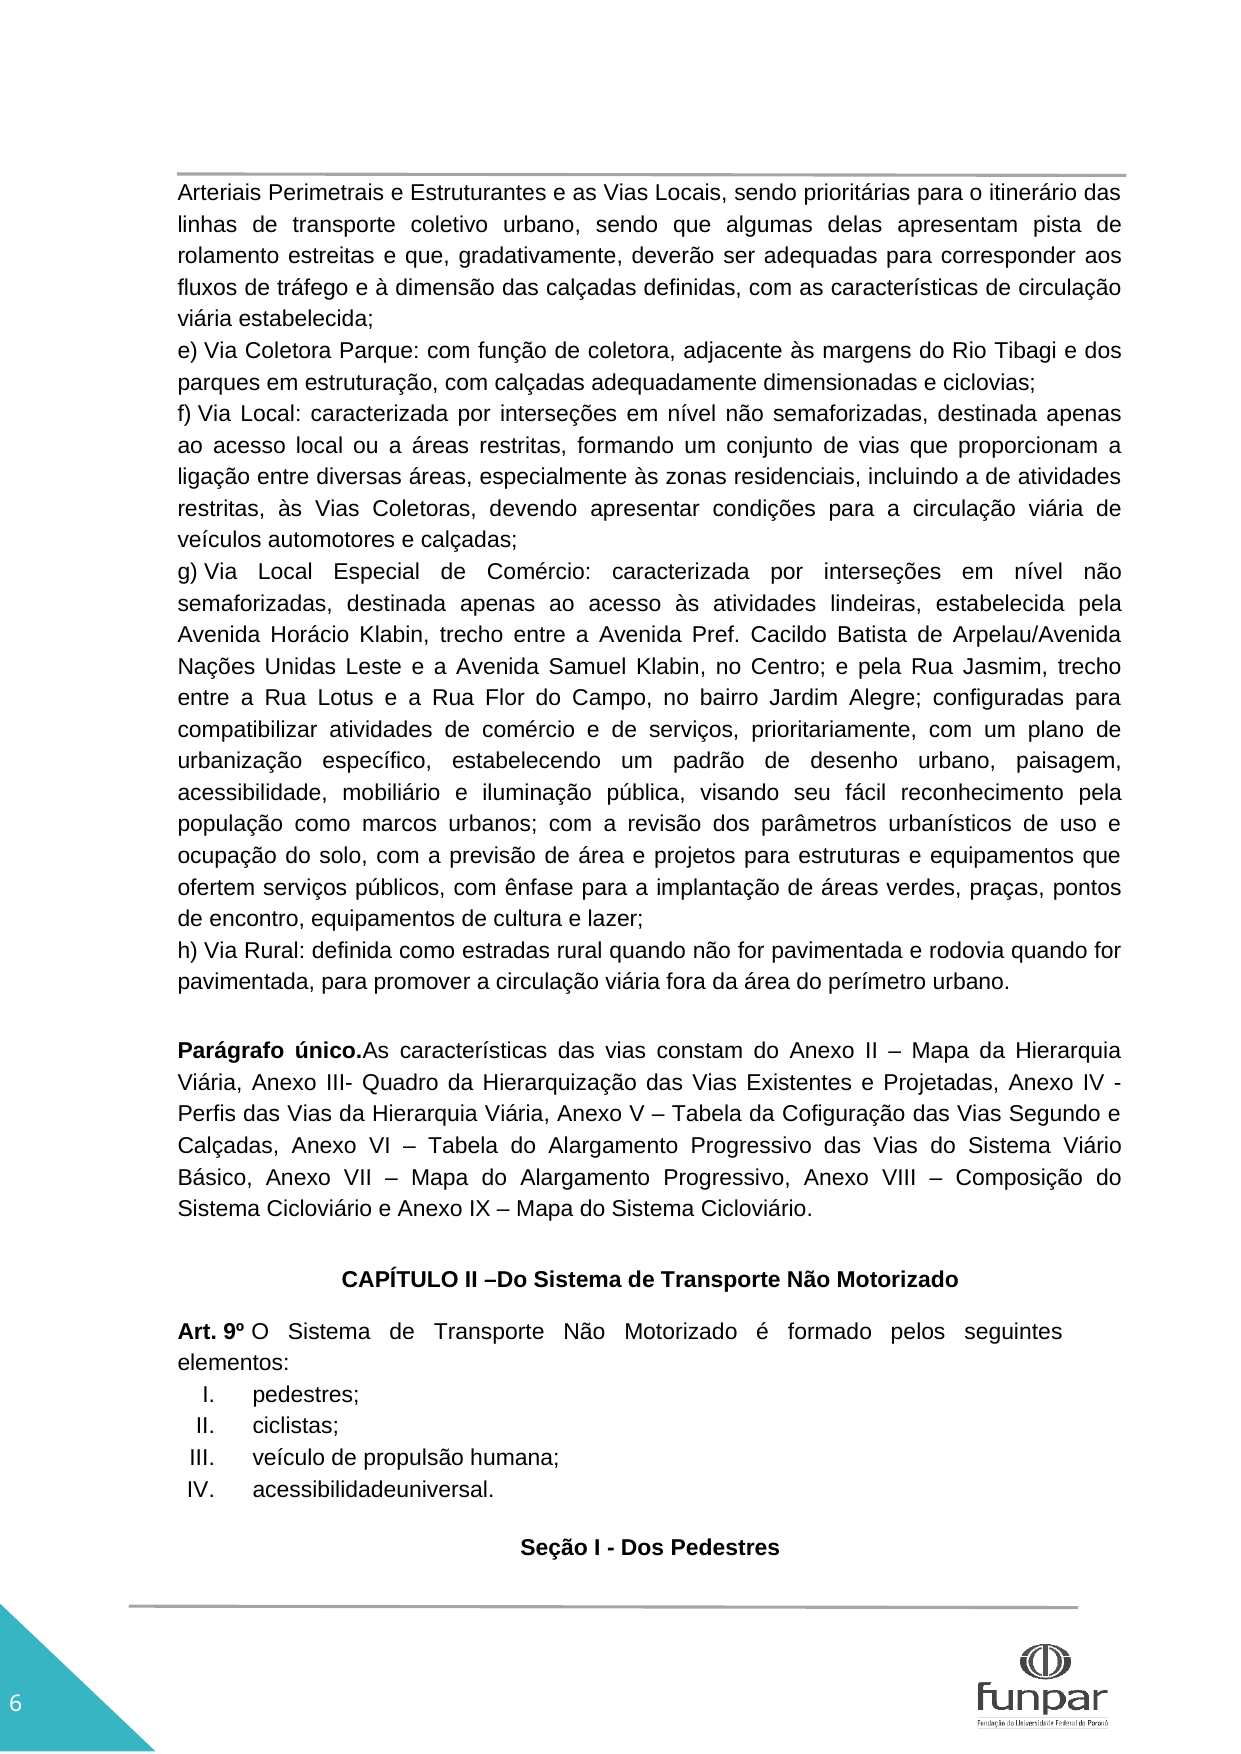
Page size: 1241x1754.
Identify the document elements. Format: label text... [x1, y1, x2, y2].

text Parágrafo único.As características das vias constam do Anexo II – Mapa da Hierarquia Viária, Anexo III- Quadro da Hierarquização das Vias Existentes e Projetadas, Anexo IV -Perfis das Vias da Hierarquia Viária, Anexo V – Tabela da Cofiguração das Vias Segundo e Calçadas, Anexo VI – Tabela do Alargamento Progressivo das Vias do Sistema Viário Básico, Anexo VII – Mapa do Alargamento Progressivo, Anexo VIII – Composição do Sistema Cicloviário e Anexo IX – Mapa do Sistema Cicloviário. [177, 1037, 1122, 1221]
picture [974, 1641, 1110, 1732]
list O Sistema de Transporte Não Motorizado é formado pelos seguintes elementos: [177, 1318, 1063, 1376]
list pedestres; [215, 1381, 1112, 1407]
list veículo de propulsão humana; [215, 1444, 1112, 1470]
list Via Rural: definida como estradas rural quando não for pavimentada e rodovia quando for pavimentada, para promover a circulação viária fora da área do perímetro urbano. [177, 937, 1122, 994]
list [177, 179, 1122, 332]
text CAPÍTULO II –Do Sistema de Transporte Não Motorizado [177, 1264, 1123, 1293]
list Via Local Especial de Comércio: caracterizada por interseções em nível não semaforizadas, destinada apenas ao acesso às atividades lindeiras, estabelecida pela Avenida Horácio Klabin, trecho entre a Avenida Pref. Cacildo Batista de Arpelau/Avenida Nações Unidas Leste e a Avenida Samuel Klabin, no Centro; e pela Rua Jasmim, trecho entre a Rua Lotus e a Rua Flor do Campo, no bairro Jardim Alegre; configuradas para compatibilizar atividades de comércio e de serviços, prioritariamente, com um plano de urbanização específico, estabelecendo um padrão de desenho urbano, paisagem, acessibilidade, mobiliário e iluminação pública, visando seu fácil reconhecimento pela população como marcos urbanos; com a revisão dos parâmetros urbanísticos de uso e ocupação do solo, com a previsão de área e projetos para estruturas e equipamentos que ofertem serviços públicos, com ênfase para a implantação de áreas verdes, praças, pontos de encontro, equipamentos de cultura e lazer; [177, 558, 1122, 931]
list acessibilidadeuniversal. [215, 1476, 1112, 1502]
text Seção I - Dos Pedestres [177, 1532, 1123, 1561]
list ciclistas; [215, 1412, 1112, 1439]
list Via Coletora Parque: com função de coletora, adjacente às margens do Rio Tibagi e dos parques em estruturação, com calçadas adequadamente dimensionadas e ciclovias; [177, 337, 1122, 395]
list Via Local: caracterizada por interseções em nível não semaforizadas, destinada apenas ao acesso local ou a áreas restritas, formando um conjunto de vias que proporcionam a ligação entre diversas áreas, especialmente às zonas residenciais, incluindo a de atividades restritas, às Vias Coletoras, devendo apresentar condições para a circulação viária de veículos automotores e calçadas; [177, 400, 1122, 553]
